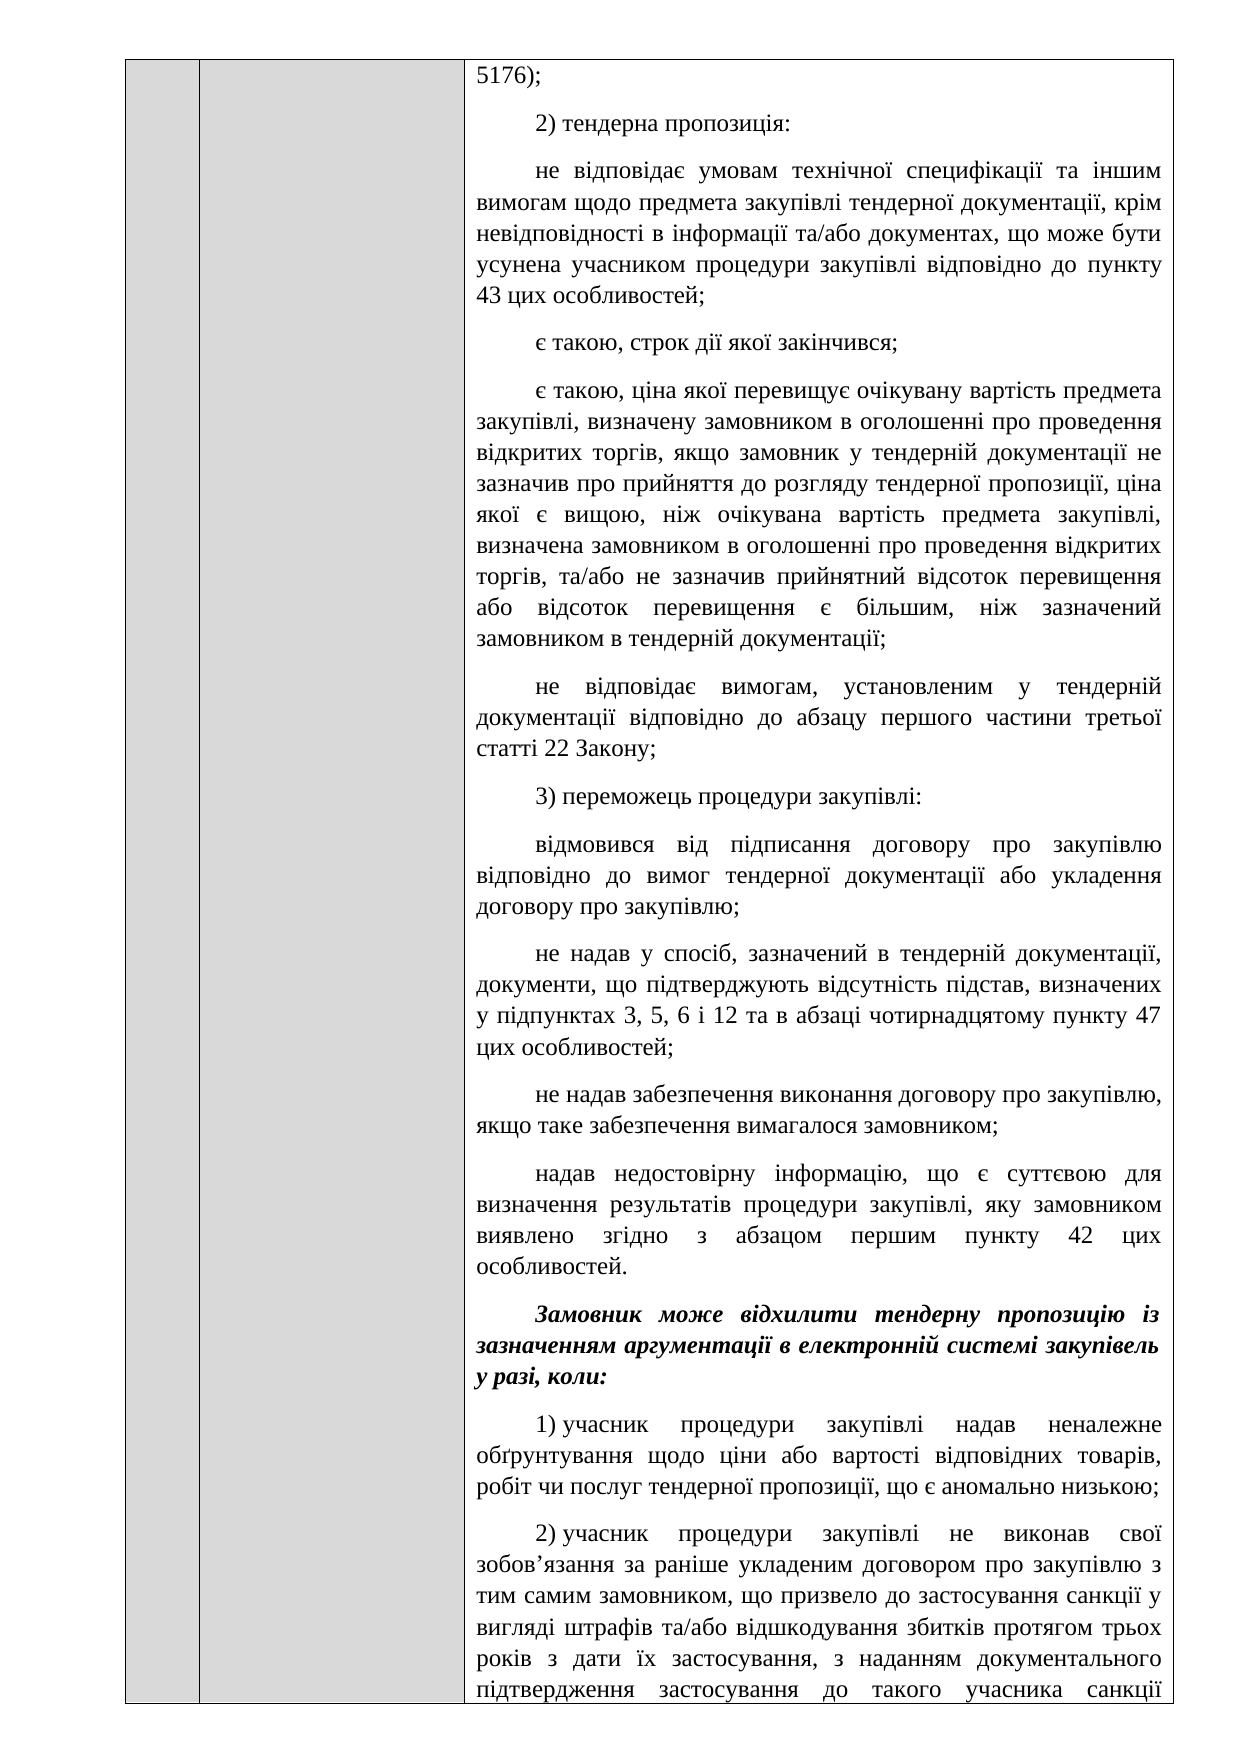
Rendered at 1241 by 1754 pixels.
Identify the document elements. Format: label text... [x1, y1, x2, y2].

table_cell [465, 60, 1173, 1702]
table_cell 3 [126, 60, 199, 1702]
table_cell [200, 60, 464, 1702]
